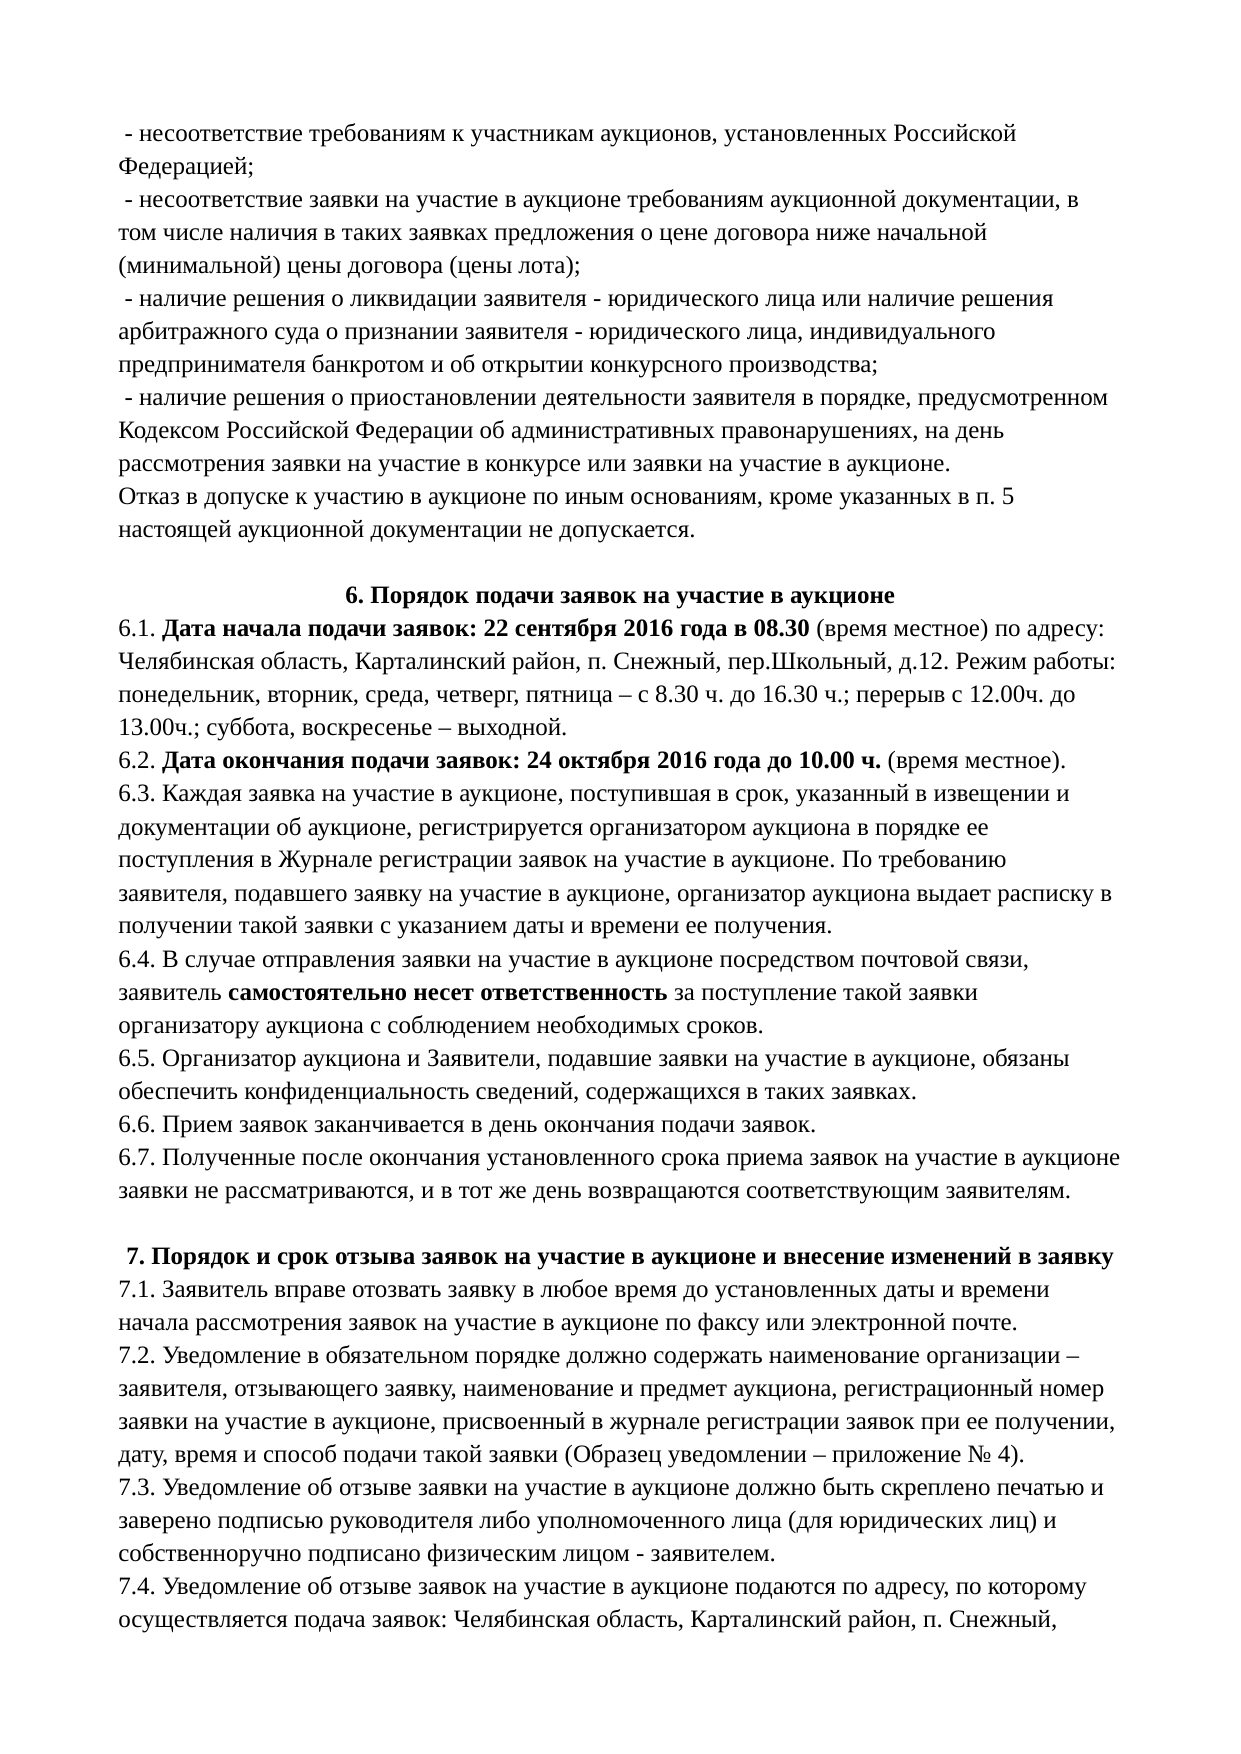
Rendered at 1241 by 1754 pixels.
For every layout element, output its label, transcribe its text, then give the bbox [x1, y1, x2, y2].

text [118, 1571, 1122, 1633]
text 7.1. Заявитель вправе отозвать заявку в любое время до установленных даты и времени начала рассмотрения заявок на участие в аукционе по факсу или электронной почте. [118, 1274, 1122, 1336]
text 7.3. Уведомление об отзыве заявки на участие в аукционе должно быть скреплено печатью и заверено подписью руководителя либо уполномоченного лица (для юридических лиц) и собственноручно подписано физическим лицом - заявителем. [118, 1472, 1122, 1567]
text - несоответствие требованиям к участникам аукционов, установленных Российской Федерацией; [118, 118, 1122, 180]
text 6.2. Дата окончания подачи заявок: 24 октября 2016 года до 10.00 ч. (время местное). [118, 746, 1122, 774]
text Отказ в допуске к участию в аукционе по иным основаниям, кроме указанных в п. 5 настоящей аукционной документации не допускается. [118, 481, 1122, 543]
text 6.1. Дата начала подачи заявок: 22 сентября 2016 года в 08.30 (время местное) по адресу: Челябинская область, Карталинский район, п. Снежный, пер.Школьный, д.12. Режим работы: понедельник, вторник, среда, четверг, пятница – с 8.30 ч. до 16.30 ч.; перерыв с 12.00ч. до 13.00ч.; суббота, воскресенье – выходной. [118, 613, 1122, 741]
text 6.7. Полученные после окончания установленного срока приема заявок на участие в аукционе заявки не рассматриваются, и в тот же день возвращаются соответствующим заявителям. [118, 1142, 1122, 1203]
text 6.4. В случае отправления заявки на участие в аукционе посредством почтовой связи, заявитель самостоятельно несет ответственность за поступление такой заявки организатору аукциона с соблюдением необходимых сроков. [118, 944, 1122, 1038]
text 7. Порядок и срок отзыва заявок на участие в аукционе и внесение изменений в заявку [118, 1241, 1122, 1269]
text 7.2. Уведомление в обязательном порядке должно содержать наименование организации – заявителя, отзывающего заявку, наименование и предмет аукциона, регистрационный номер заявки на участие в аукционе, присвоенный в журнале регистрации заявок при ее получении, дату, время и способ подачи такой заявки (Образец уведомлении – приложение № 4). [118, 1340, 1122, 1468]
text - несоответствие заявки на участие в аукционе требованиям аукционной документации, в том числе наличия в таких заявках предложения о цене договора ниже начальной (минимальной) цены договора (цены лота); [118, 184, 1122, 279]
text - наличие решения о приостановлении деятельности заявителя в порядке, предусмотренном Кодексом Российской Федерации об административных правонарушениях, на день рассмотрения заявки на участие в конкурсе или заявки на участие в аукционе. [118, 382, 1122, 477]
text 6.6. Прием заявок заканчивается в день окончания подачи заявок. [118, 1109, 1122, 1137]
text - наличие решения о ликвидации заявителя - юридического лица или наличие решения арбитражного суда о признании заявителя - юридического лица, индивидуального предпринимателя банкротом и об открытии конкурсного производства; [118, 283, 1122, 378]
text 6. Порядок подачи заявок на участие в аукционе [118, 580, 1122, 609]
text 6.5. Организатор аукциона и Заявители, подавшие заявки на участие в аукционе, обязаны обеспечить конфиденциальность сведений, содержащихся в таких заявках. [118, 1043, 1122, 1104]
text 6.3. Каждая заявка на участие в аукционе, поступившая в срок, указанный в извещении и документации об аукционе, регистрируется организатором аукциона в порядке ее поступления в Журнале регистрации заявок на участие в аукционе. По требованию заявителя, подавшего заявку на участие в аукционе, организатор аукциона выдает расписку в получении такой заявки с указанием даты и времени ее получения. [118, 778, 1122, 939]
